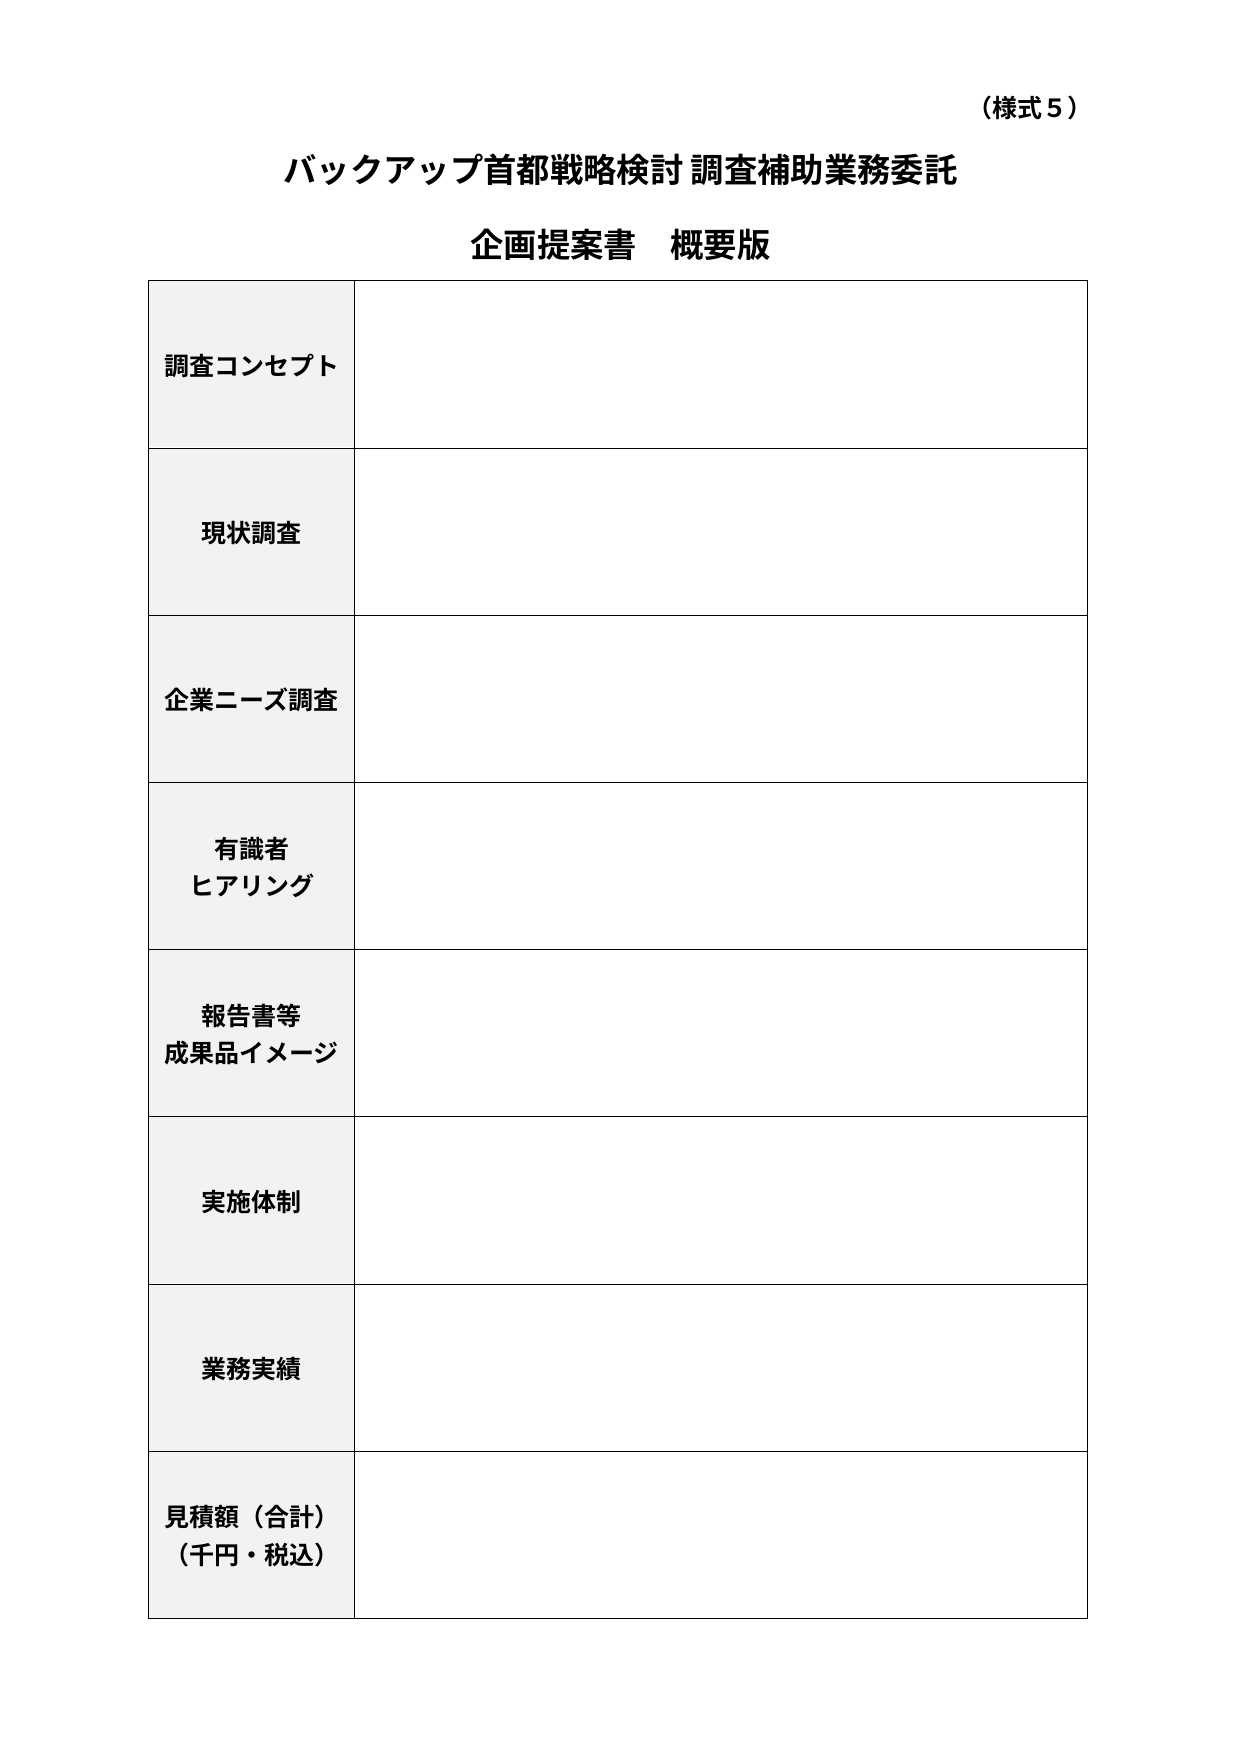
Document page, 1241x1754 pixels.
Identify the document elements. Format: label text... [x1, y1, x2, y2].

table_cell [355, 1117, 1087, 1283]
table_cell [355, 1285, 1087, 1451]
table_cell 実施体制 [149, 1117, 354, 1283]
table_cell 有識者 ヒアリング [149, 783, 354, 949]
table_cell 企業ニーズ調査 [149, 616, 354, 782]
table_cell [355, 950, 1087, 1116]
table_cell 現状調査 [149, 449, 354, 615]
table_cell [355, 449, 1087, 615]
text 企画提案書 概要版 [148, 205, 1092, 280]
table_header 調査コンセプト [149, 281, 354, 447]
table_cell [355, 783, 1087, 949]
table_cell 見積額（合計） （千円・税込） [149, 1452, 354, 1618]
table_cell [355, 1452, 1087, 1618]
table_header [355, 281, 1087, 447]
table_cell 業務実績 [149, 1285, 354, 1451]
table_cell [355, 616, 1087, 782]
table_cell 報告書等 成果品イメージ [149, 950, 354, 1116]
text バックアップ首都戦略検討 調査補助業務委託 [148, 130, 1092, 205]
